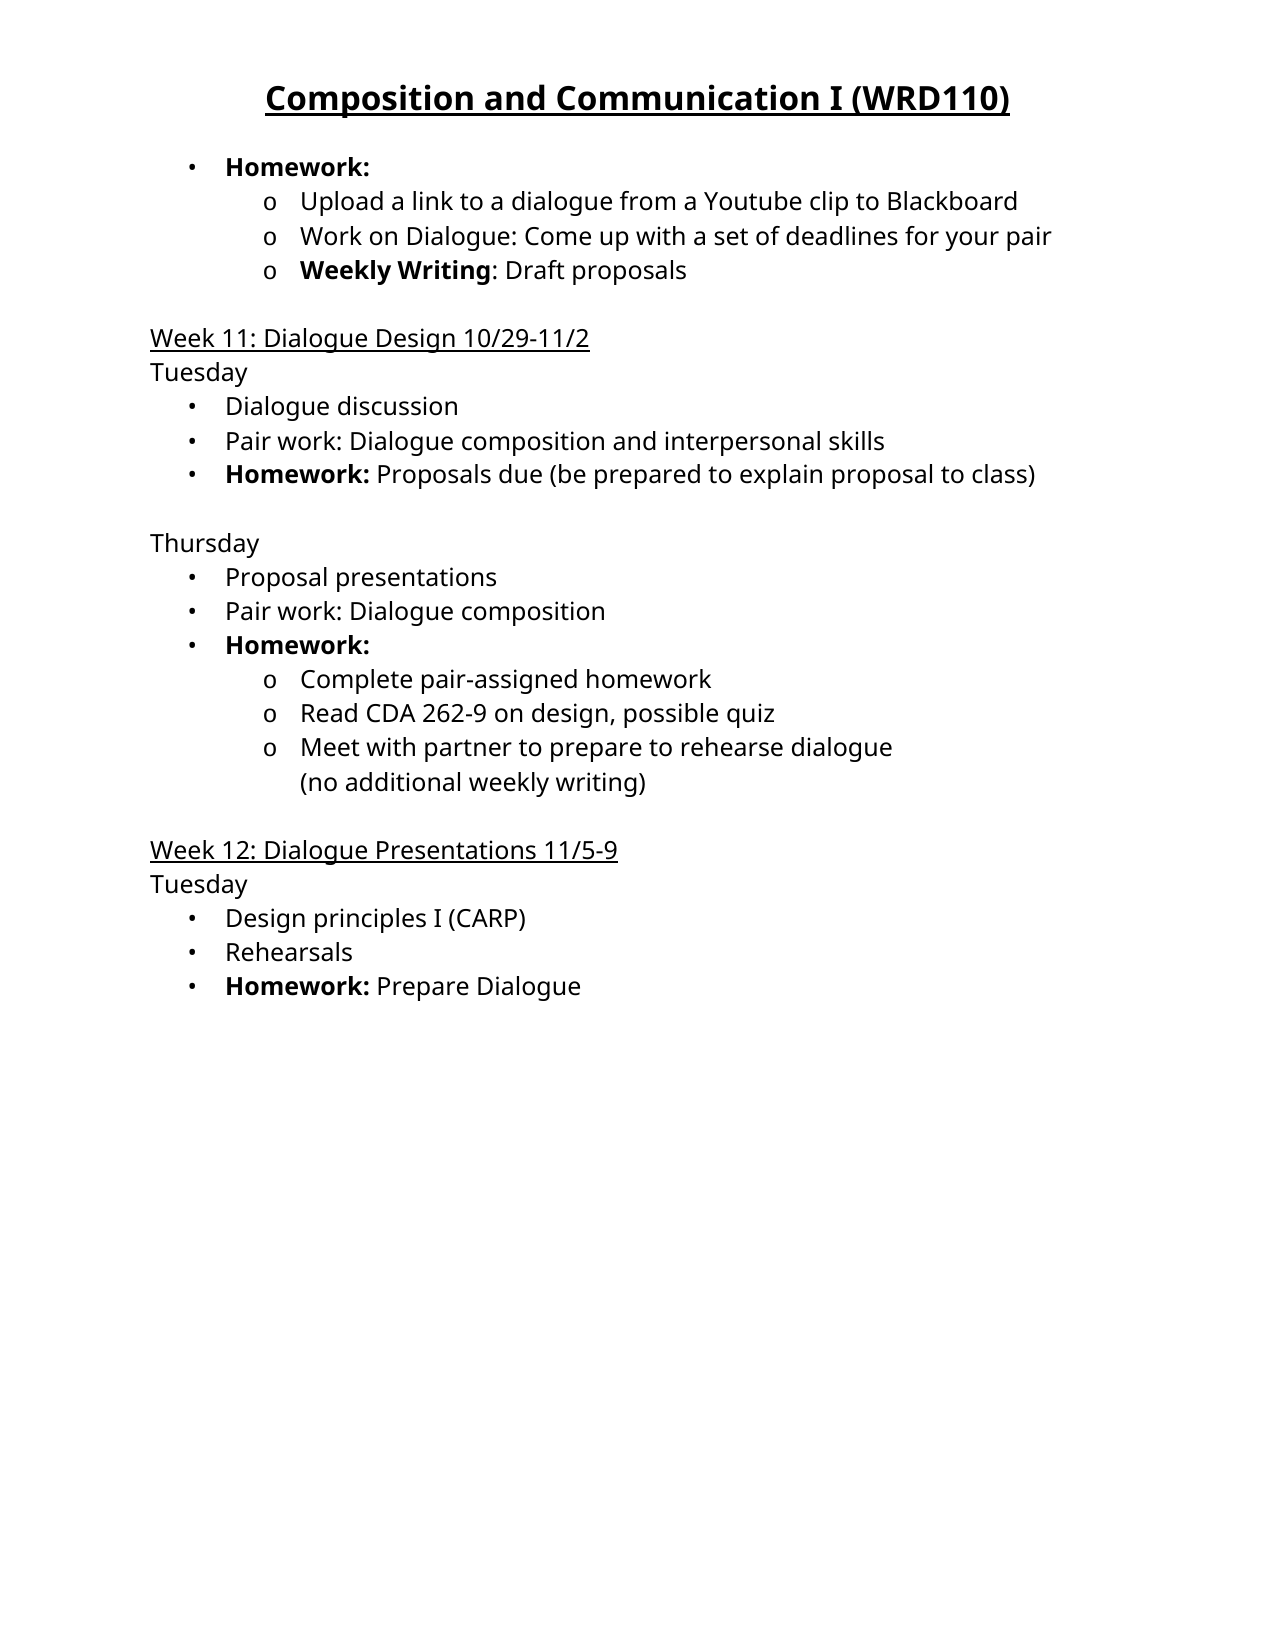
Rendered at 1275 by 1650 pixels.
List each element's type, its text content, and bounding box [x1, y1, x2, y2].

list Homework: Prepare Dialogue [187, 969, 1125, 1003]
list Design principles I (CARP) [187, 901, 1125, 935]
list Homework: Proposals due (be prepared to explain proposal to class) [187, 457, 1125, 491]
text Tuesday [150, 867, 1125, 901]
list Homework: [187, 627, 1125, 662]
list Work on Dialogue: Come up with a set of deadlines for your pair [262, 218, 1125, 253]
list Proposal presentations [187, 559, 1125, 593]
list Read CDA 262-9 on design, possible quiz [262, 696, 1125, 730]
list Rehearsals [187, 935, 1125, 969]
list Dialogue discussion [187, 389, 1125, 423]
list Upload a link to a dialogue from a Youtube clip to Blackboard [262, 184, 1125, 218]
list Meet with partner to prepare to rehearse dialogue [262, 730, 1125, 764]
text Week 11: Dialogue Design 10/29-11/2 [150, 321, 1125, 355]
list Pair work: Dialogue composition [187, 593, 1125, 627]
list Complete pair-assigned homework [262, 662, 1125, 696]
list Weekly Writing: Draft proposals [262, 253, 1125, 287]
text (no additional weekly writing) [225, 764, 1125, 798]
text Week 12: Dialogue Presentations 11/5-9 [150, 832, 1125, 867]
list Homework: [187, 150, 1125, 184]
text Thursday [150, 525, 1125, 559]
list Pair work: Dialogue composition and interpersonal skills [187, 423, 1125, 457]
text Tuesday [150, 355, 1125, 389]
